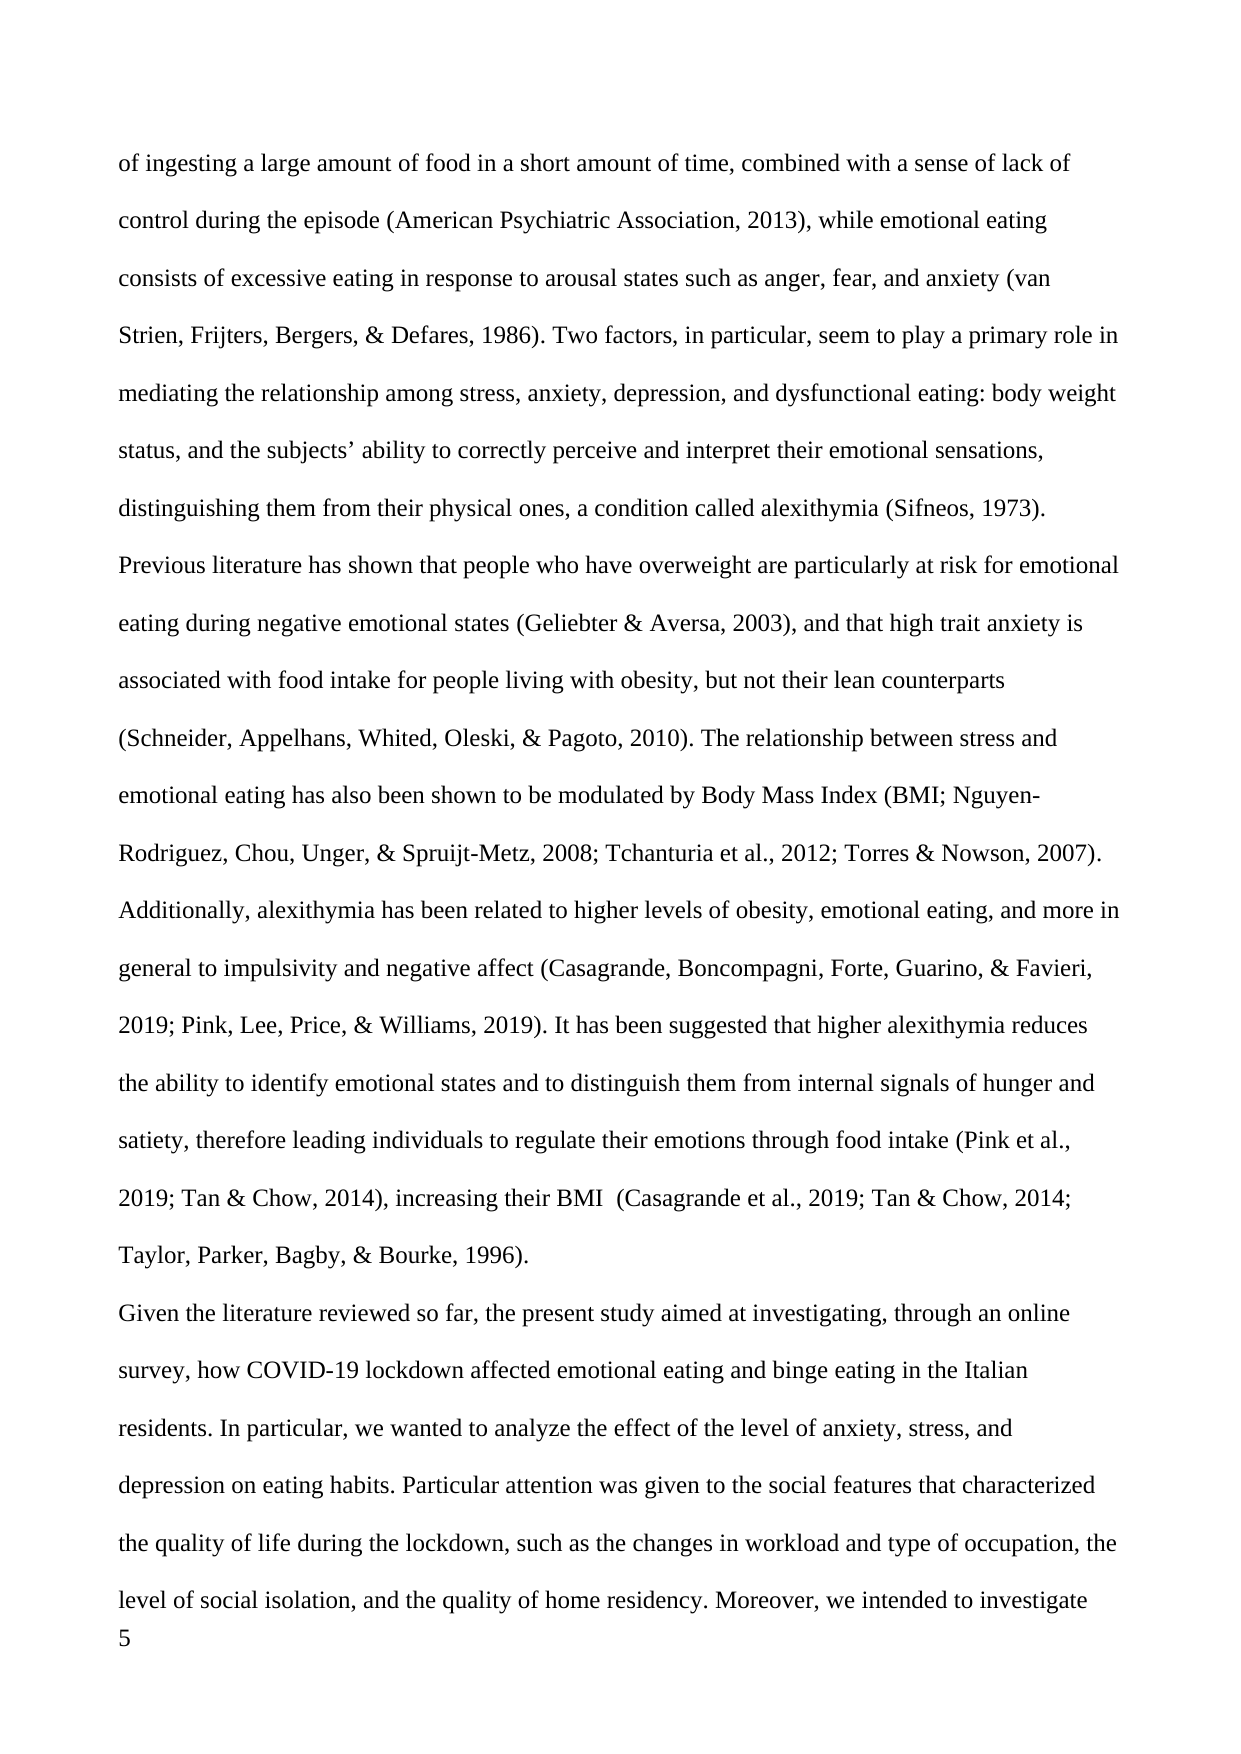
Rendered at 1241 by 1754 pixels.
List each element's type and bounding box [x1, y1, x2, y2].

text [118, 148, 1122, 1269]
text [118, 1298, 1122, 1614]
